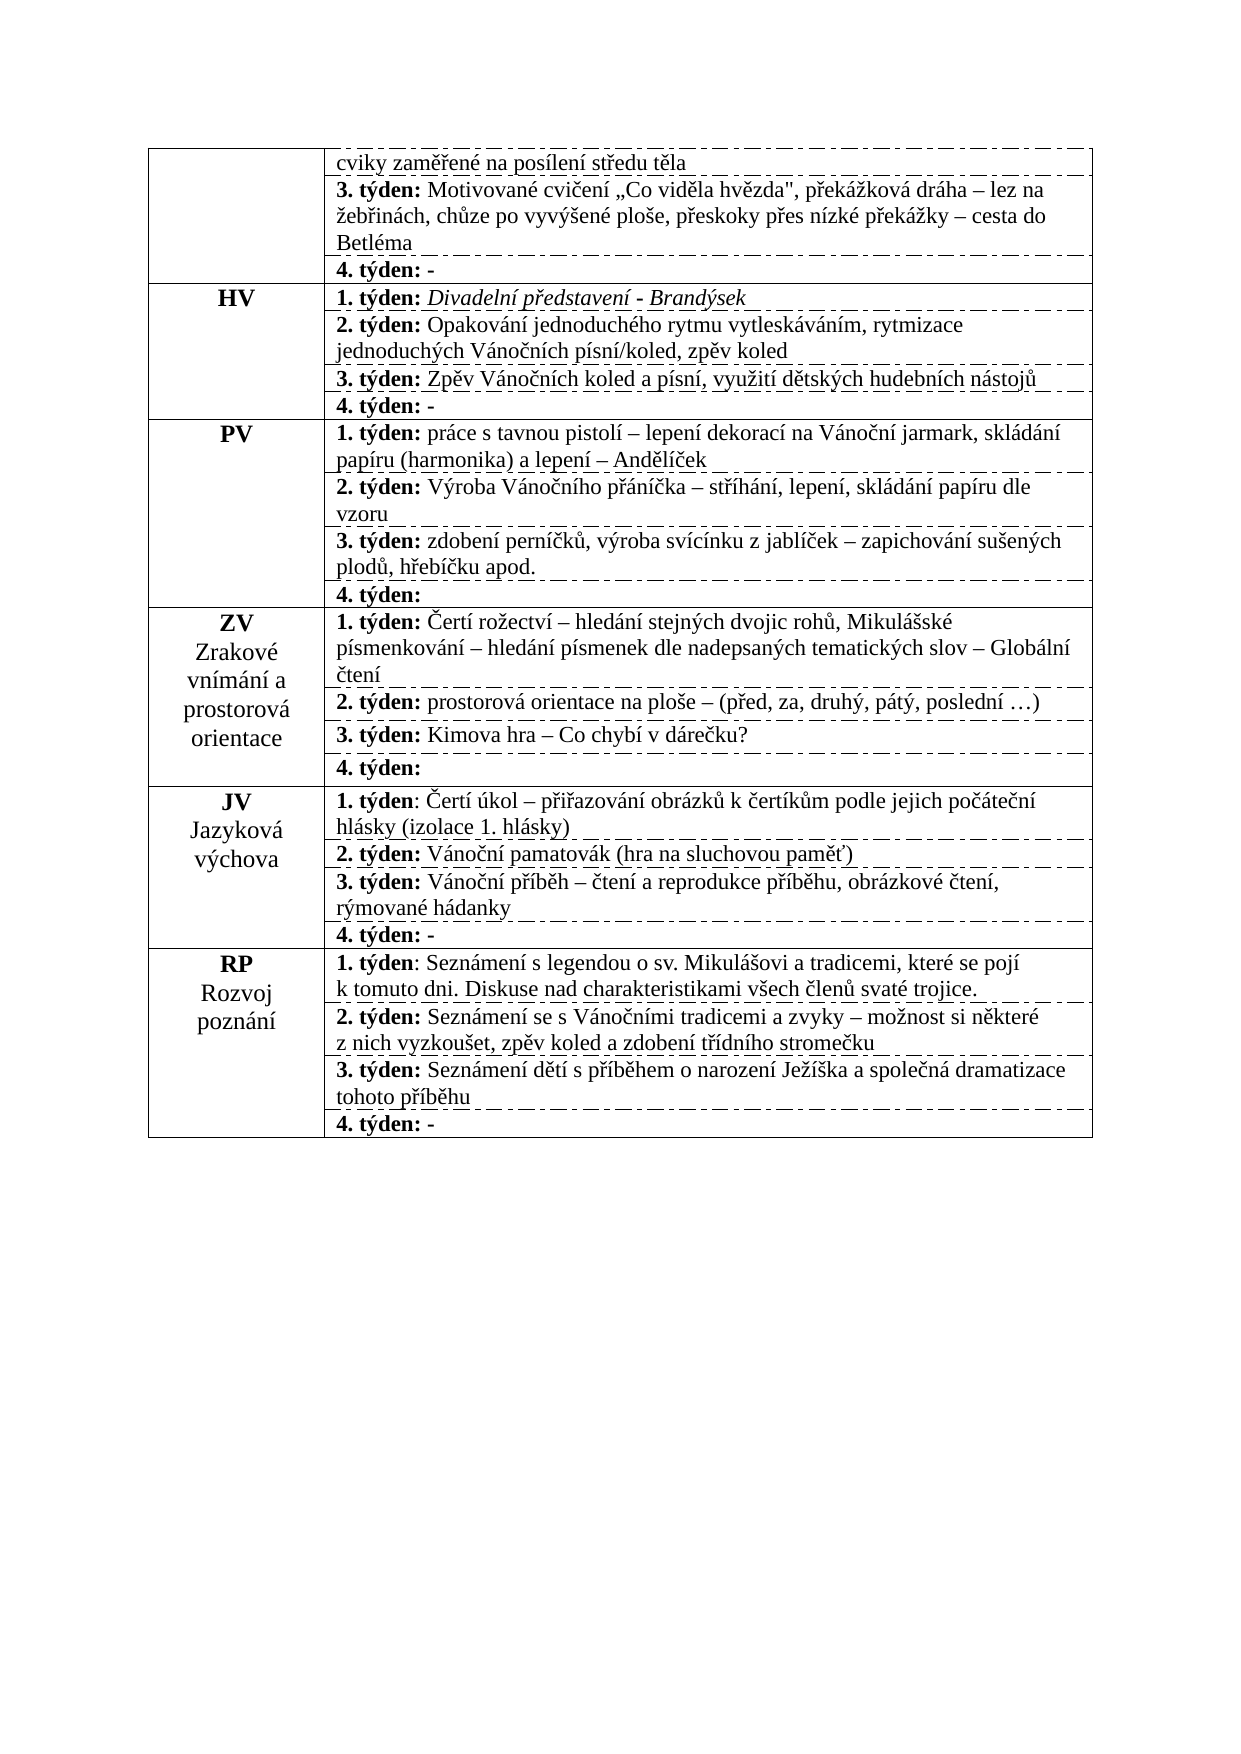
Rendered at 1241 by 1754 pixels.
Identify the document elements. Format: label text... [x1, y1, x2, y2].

table_cell 3. týden: Vánoční příběh – čtení a reprodukce příběhu, obrázkové čtení, rýmované hádanky [325, 867, 1092, 921]
table_cell 2. týden: Výroba Vánočního přáníčka – stříhání, lepení, skládání papíru dle vzoru [325, 472, 1092, 526]
table_cell 4. týden: - [325, 391, 1092, 418]
table_cell 1. týden: Divadelní představení - Brandýsek [325, 284, 1092, 310]
table_cell 4. týden: [325, 753, 1092, 786]
table_cell 2. týden: Opakování jednoduchého rytmu vytleskáváním, rytmizace jednoduchých Vánočních písní/koled, zpěv koled [325, 310, 1092, 364]
table_cell 1. týden: práce s tavnou pistolí – lepení dekorací na Vánoční jarmark, skládání papíru (harmonika) a lepení – Andělíček [325, 420, 1092, 472]
table_cell HV [149, 284, 324, 418]
table_cell PV [149, 420, 324, 607]
table_cell RP Rozvoj poznání [149, 949, 324, 1137]
table_cell 4. týden: [325, 580, 1092, 607]
table_cell JV Jazyková výchova [149, 787, 324, 948]
table_cell 3. týden: Seznámení dětí s příběhem o narození Ježíška a společná dramatizace tohoto příběhu [325, 1055, 1092, 1109]
table_cell 2. týden: prostorová orientace na ploše – (před, za, druhý, pátý, poslední …) [325, 687, 1092, 720]
table_cell 3. týden: Motivované cvičení „Co viděla hvězda", překážková dráha – lez na žebřinách, chůze po vyvýšené ploše, přeskoky přes nízké překážky – cesta do Betléma [325, 175, 1092, 255]
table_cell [325, 148, 1092, 175]
table_cell 2. týden: Vánoční pamatovák (hra na sluchovou paměť) [325, 839, 1092, 867]
table_cell 3. týden: Zpěv Vánočních koled a písní, využití dětských hudebních nástojů [325, 364, 1092, 391]
table_cell 3. týden: zdobení perníčků, výroba svícínku z jablíček – zapichování sušených plodů, hřebíčku apod. [325, 526, 1092, 580]
table_cell 4. týden: - [325, 1109, 1092, 1137]
table_cell 1. týden: Čertí rožectví – hledání stejných dvojic rohů, Mikulášské písmenkování – hledání písmenek dle nadepsaných tematických slov – Globální čtení [325, 608, 1092, 687]
table_cell 4. týden: - [325, 255, 1092, 282]
table_cell 3. týden: Kimova hra – Co chybí v dárečku? [325, 720, 1092, 753]
table_cell 1. týden: Seznámení s legendou o sv. Mikulášovi a tradicemi, které se pojí k tomuto dni. Diskuse nad charakteristikami všech členů svaté trojice. [325, 949, 1092, 1002]
table_cell 4. týden: - [325, 921, 1092, 948]
table_cell ZV Zrakové vnímání a prostorová orientace [149, 608, 324, 786]
table_cell 2. týden: Seznámení se s Vánočními tradicemi a zvyky – možnost si některé z nich vyzkoušet, zpěv koled a zdobení třídního stromečku [325, 1002, 1092, 1055]
table_cell 1. týden: Čertí úkol – přiřazování obrázků k čertíkům podle jejich počáteční hlásky (izolace 1. hlásky) [325, 787, 1092, 839]
